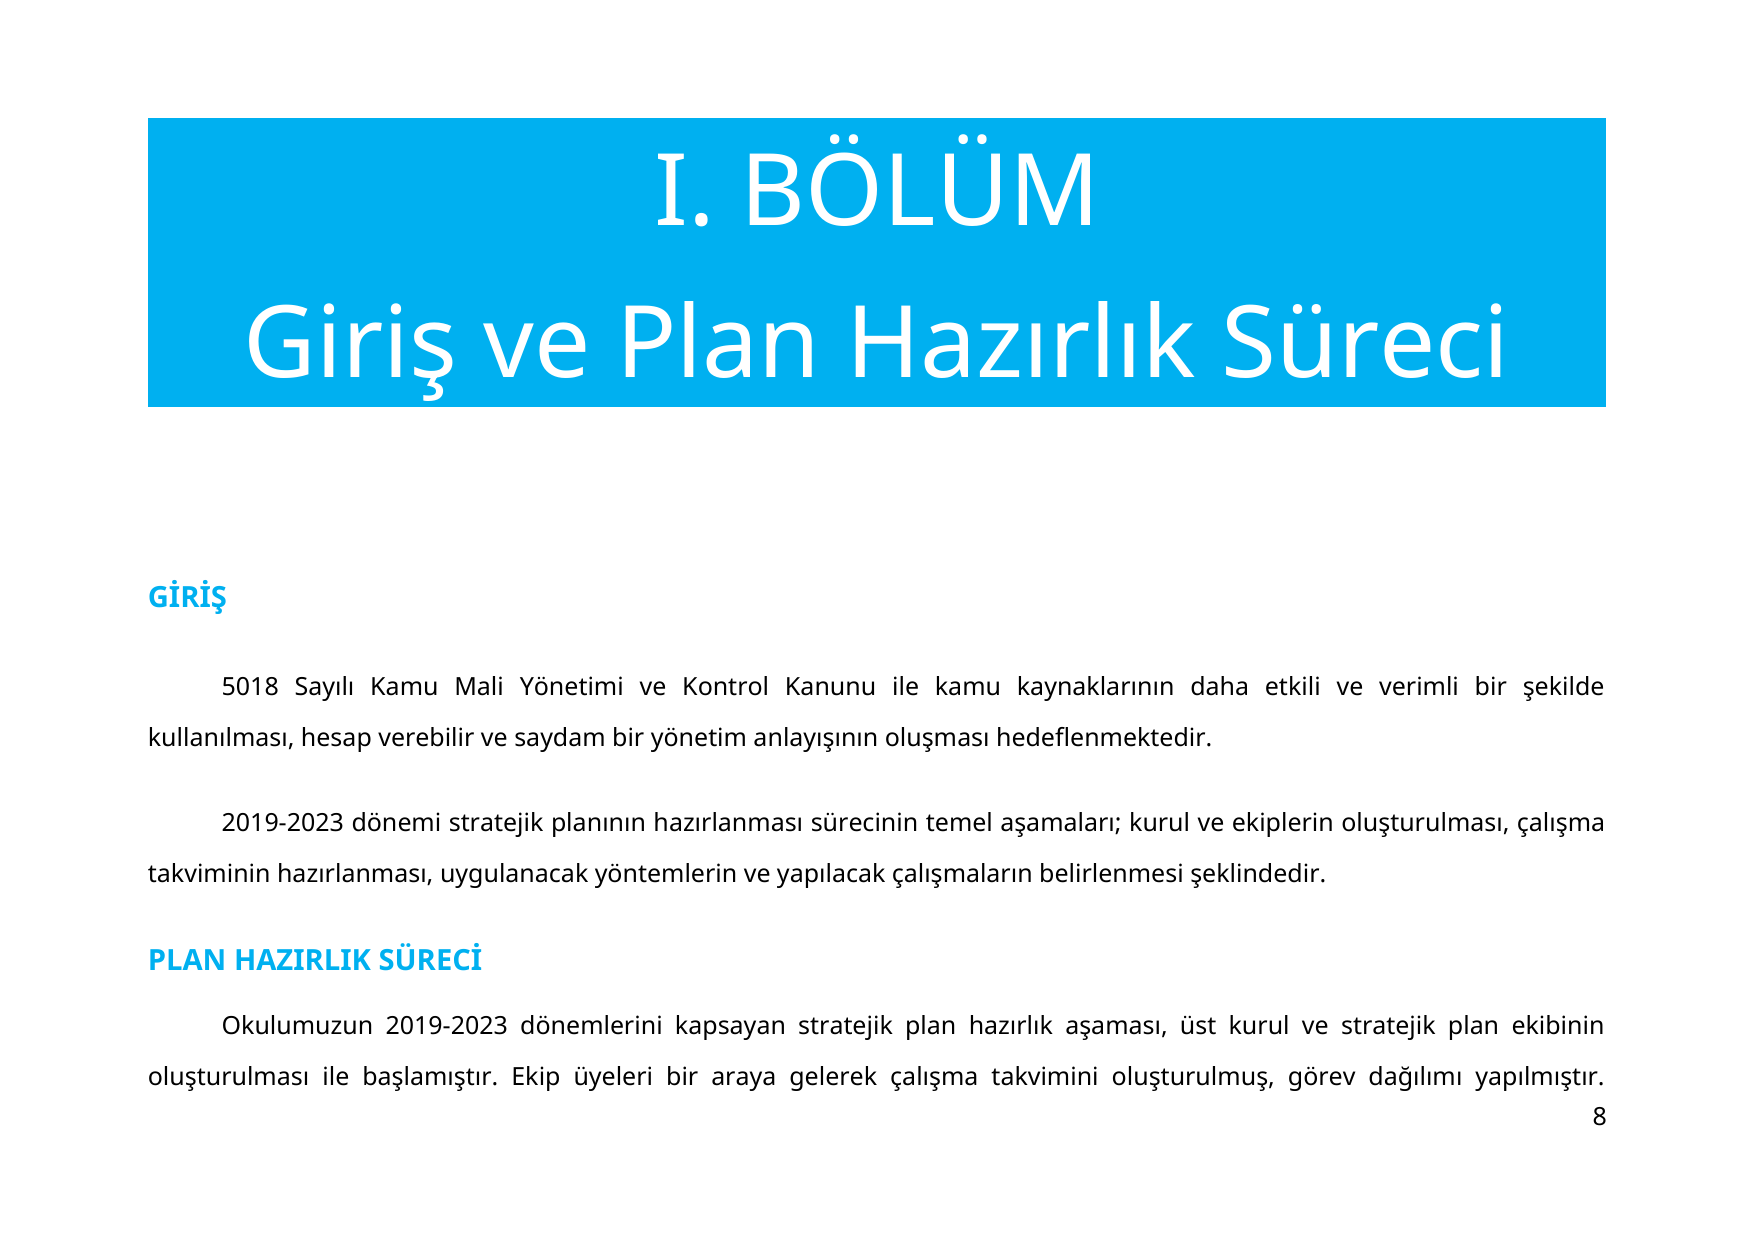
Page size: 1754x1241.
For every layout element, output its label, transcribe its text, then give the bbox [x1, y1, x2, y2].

text 2019-2023 dönemi stratejik planının hazırlanması sürecinin temel aşamaları; kurul ve ekiplerin oluşturulması, çalışma takviminin hazırlanması, uygulanacak yöntemlerin ve yapılacak çalışmaların belirlenmesi şeklindedir. [148, 804, 1606, 889]
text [148, 1007, 1606, 1093]
text Giriş ve Plan Hazırlık Süreci [148, 271, 1606, 407]
text I. BÖLÜM [148, 118, 1606, 254]
text GİRİŞ [148, 576, 1606, 616]
text PLAN HAZIRLIK SÜRECİ [148, 940, 1606, 979]
text 5018 Sayılı Kamu Mali Yönetimi ve Kontrol Kanunu ile kamu kaynaklarının daha etkili ve verimli bir şekilde kullanılması, hesap verebilir ve saydam bir yönetim anlayışının oluşması hedeflenmektedir. [148, 669, 1606, 754]
